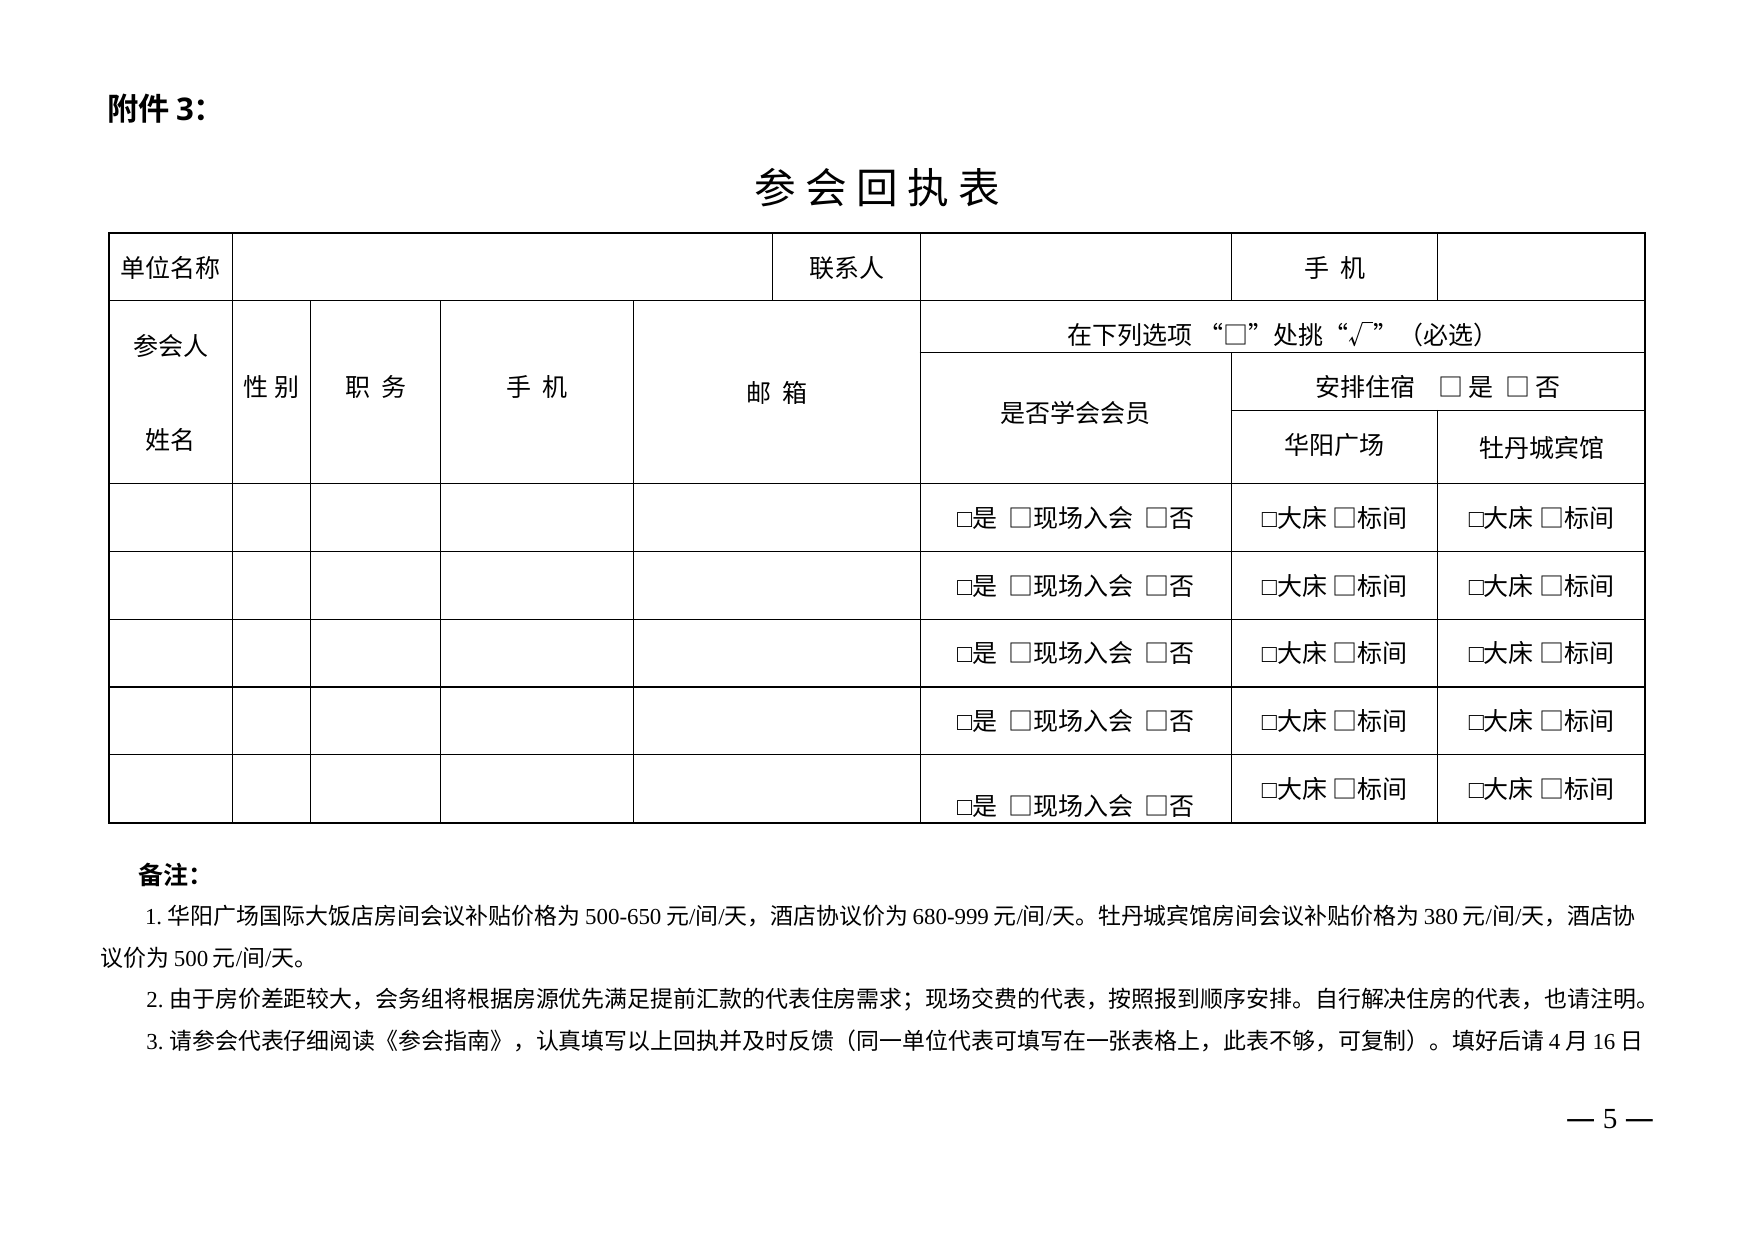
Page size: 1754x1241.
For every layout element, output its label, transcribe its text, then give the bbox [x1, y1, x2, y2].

table_cell [311, 620, 440, 686]
table_cell 职 务 [311, 301, 440, 483]
table_cell □大床 □标间 [1232, 755, 1437, 822]
table_cell □大床 □标间 [1232, 688, 1437, 754]
table_cell 安排住宿 □ 是 □ 否 [1232, 353, 1644, 410]
table_cell [311, 552, 440, 618]
table_cell [441, 620, 633, 686]
table_header [921, 234, 1231, 300]
table_cell □大床 □标间 [1438, 620, 1644, 686]
table_cell [441, 688, 633, 754]
table_header [1438, 234, 1644, 300]
table_cell □是 □现场入会 □否 [921, 688, 1231, 754]
table_cell [311, 688, 440, 754]
table_cell [110, 620, 232, 686]
text 1. 华阳广场国际大饭店房间会议补贴价格为500-650元/间/天，酒店协议价为680-999元/间/天。牡丹城宾馆房间会议补贴价格为380元/间/天，酒店协议价为500元/间/天。 [100, 891, 1636, 974]
table_cell 参会人 姓名 [110, 301, 232, 483]
text 附件3： [100, 74, 1660, 139]
table_cell □大床 □标间 [1438, 755, 1644, 822]
text 备注： [100, 858, 1653, 891]
table_cell [110, 552, 232, 618]
table_cell □是 □现场入会 □否 [921, 552, 1231, 618]
table_cell □大床 □标间 [1438, 552, 1644, 618]
table_cell □是 □现场入会 □否 [921, 755, 1231, 822]
table_cell □大床 □标间 [1232, 552, 1437, 618]
table_cell 性 别 [233, 301, 310, 483]
table_cell [110, 484, 232, 551]
table_cell [233, 755, 310, 822]
table_header [233, 234, 772, 300]
table_cell [110, 755, 232, 822]
table_cell 手 机 [441, 301, 633, 483]
table_cell □大床 □标间 [1438, 688, 1644, 754]
table_cell □大床 □标间 [1232, 620, 1437, 686]
table_cell [441, 552, 633, 618]
table_cell [634, 552, 920, 618]
table_header 联系人 [773, 234, 920, 300]
table_cell 在下列选项 “□”处挑“√”（必选） [921, 301, 1644, 352]
text 2. 由于房价差距较大，会务组将根据房源优先满足提前汇款的代表住房需求；现场交费的代表，按照报到顺序安排。自行解决住房的代表，也请注明。 [100, 974, 1653, 1016]
table_cell [311, 484, 440, 551]
table_cell □大床 □标间 [1438, 484, 1644, 551]
table_cell [233, 620, 310, 686]
table_cell [634, 755, 920, 822]
table_cell [233, 552, 310, 618]
table_cell [233, 484, 310, 551]
table_cell [634, 688, 920, 754]
table_cell 牡丹城宾馆 [1438, 411, 1644, 483]
table_cell 是否学会会员 [921, 353, 1231, 483]
table_cell [634, 620, 920, 686]
table_cell 华阳广场 国际大饭店 [1232, 411, 1437, 483]
table_cell □是 □现场入会 □否 [921, 484, 1231, 551]
table_cell [311, 755, 440, 822]
text 参 会 回 执 表 [100, 156, 1653, 216]
table_header 手 机 [1232, 234, 1437, 300]
table_header 单位名称 [110, 234, 232, 300]
table_cell [441, 755, 633, 822]
table_cell □大床 □标间 [1232, 484, 1437, 551]
table_cell 邮 箱 [634, 301, 920, 483]
table_cell [441, 484, 633, 551]
table_cell [233, 688, 310, 754]
table_cell □是 □现场入会 □否 [921, 620, 1231, 686]
table_cell [634, 484, 920, 551]
text 3. 请参会代表仔细阅读《参会指南》，认真填写以上回执并及时反馈（同一单位代表可填写在一张表格上，此表不够，可复制）。填好后请4月16日 [100, 1016, 1653, 1058]
table_cell [110, 688, 232, 754]
